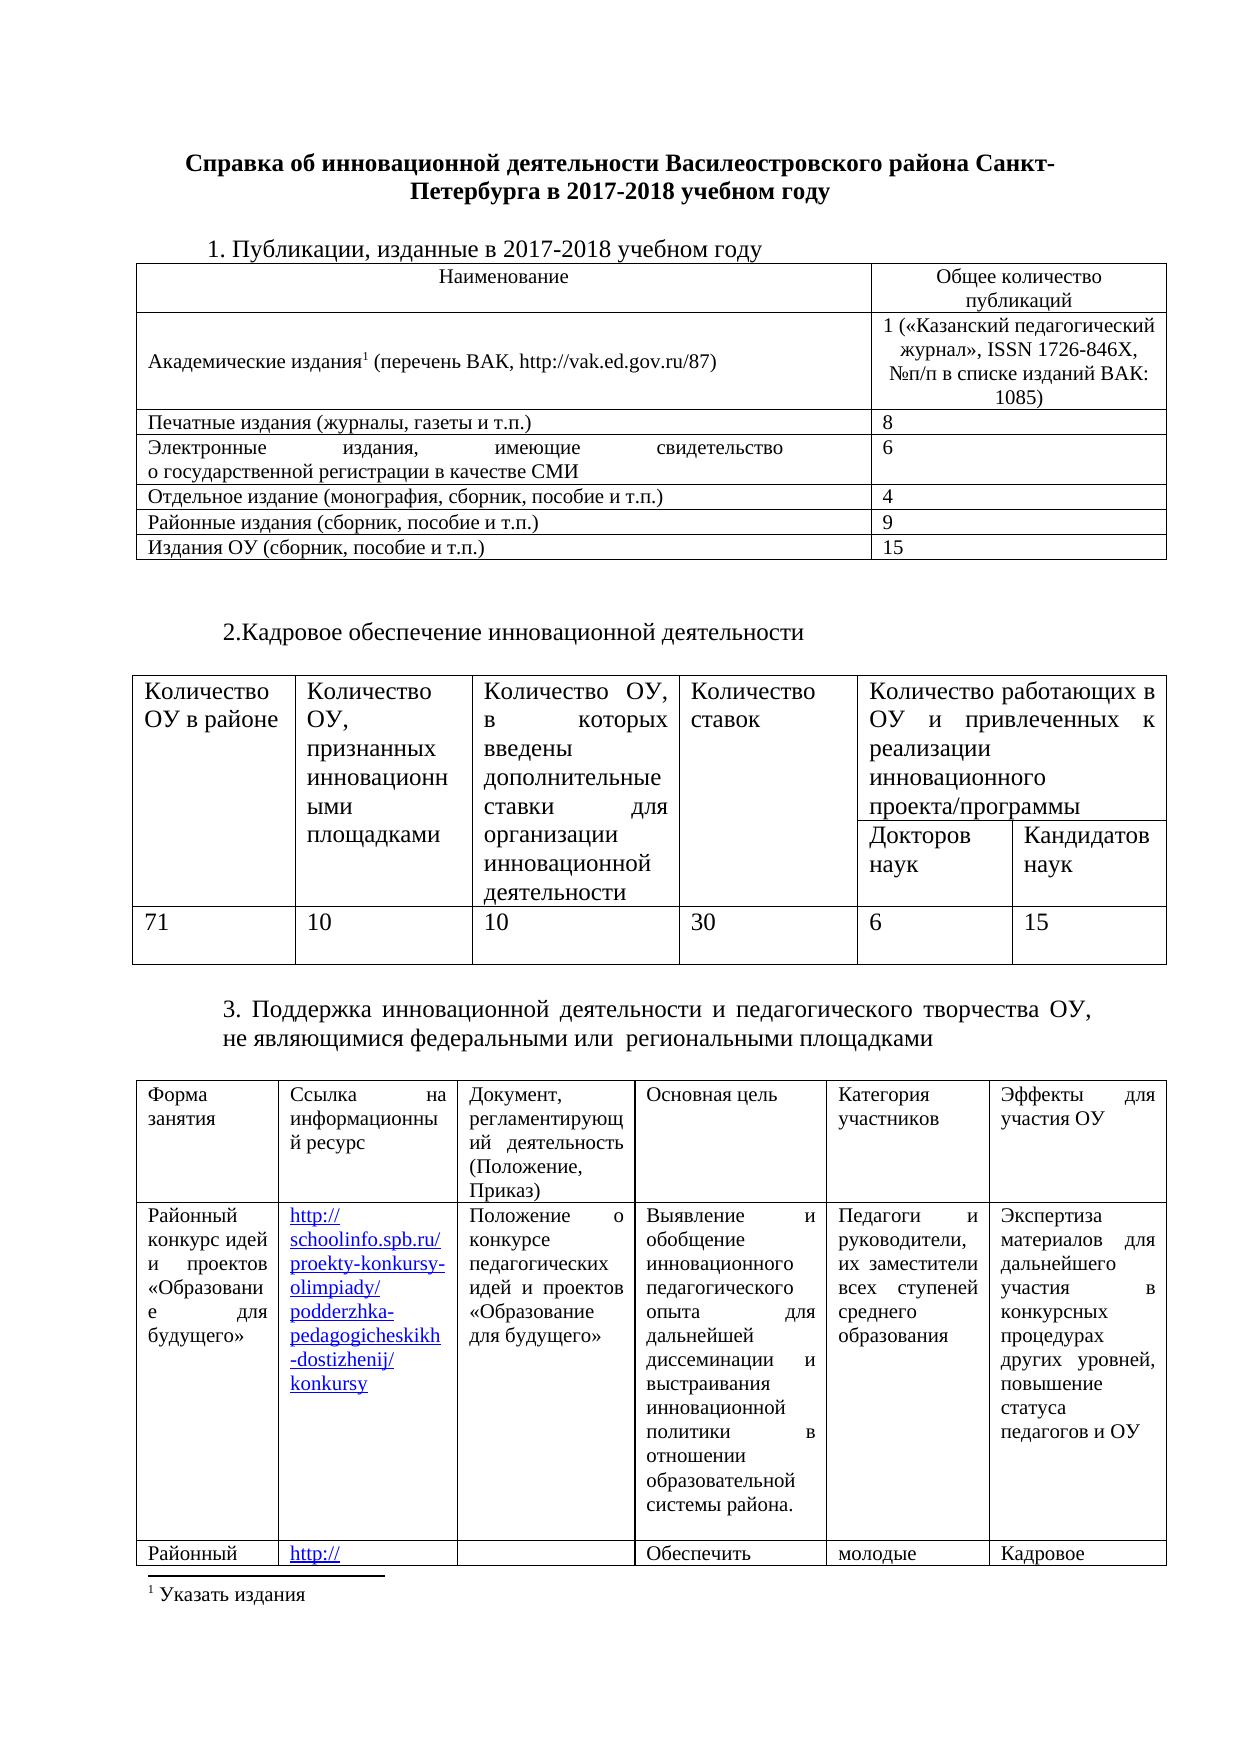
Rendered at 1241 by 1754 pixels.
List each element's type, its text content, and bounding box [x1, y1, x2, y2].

table_header Количество работающих в ОУ и привлеченных к реализации инновационного проекта/программы [858, 676, 1166, 819]
table_cell Докторов наук [858, 821, 1012, 906]
table_header Количество ОУ, признанных инновационными площадками [296, 676, 472, 906]
list 3. Поддержка инновационной деятельности и педагогического творчества ОУ, не являющимися федеральными или региональными площадками [223, 994, 1092, 1052]
table_header Категория участников [827, 1081, 989, 1202]
text Справка об инновационной деятельности Василеостровского района Санкт-Петербурга в 2017-2018 учебном году [148, 148, 1092, 205]
table_cell 15 [1013, 907, 1166, 964]
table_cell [636, 1541, 826, 1565]
table_header Наименование [137, 264, 871, 312]
table_cell 71 [133, 907, 295, 964]
text 1. Публикации, изданные в 2017-2018 учебном году [148, 234, 1092, 263]
table_cell Выявление и обобщение инновационного педагогического опыта для дальнейшей диссеминации и выстраивания инновационной политики в отношении образовательной системы района. [636, 1203, 826, 1540]
table_cell Печатные издания (журналы, газеты и т.п.) [137, 410, 871, 434]
table_header Количество ОУ в районе [133, 676, 295, 906]
table_cell Экспертиза материалов для дальнейшего участия в конкурсных процедурах других уровней, повышение статуса педагогов и ОУ [990, 1203, 1166, 1540]
table_cell 6 [858, 907, 1012, 964]
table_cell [458, 1541, 634, 1565]
table_cell Районный конкурс идей и проектов «Образование для будущего» [137, 1203, 278, 1540]
table_cell 1 («Казанский педагогический журнал», ISSN 1726-846Х, №п/п в списке изданий ВАК: 1085) [872, 313, 1166, 409]
table_cell Кандидатов наук [1013, 821, 1166, 906]
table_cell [827, 1541, 989, 1565]
list 2.Кадровое обеспечение инновационной деятельности [223, 617, 1092, 646]
table_header Эффекты для участия ОУ [990, 1081, 1166, 1202]
table_header Количество ставок [680, 676, 857, 906]
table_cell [137, 1541, 278, 1565]
table_cell Районные издания (сборник, пособие и т.п.) [137, 510, 871, 534]
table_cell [990, 1541, 1166, 1565]
table_cell 9 [872, 510, 1166, 534]
table_header Форма занятия [137, 1081, 278, 1202]
table_cell 15 [872, 535, 1166, 559]
table_cell Электронные издания, имеющие свидетельство о государственной регистрации в качестве СМИ [137, 435, 871, 483]
table_header Общее количество публикаций [872, 264, 1166, 312]
table_header Документ, регламентирующий деятельность (Положение, Приказ) [458, 1081, 634, 1202]
table_cell Академические издания (перечень ВАК, http://vak.ed.gov.ru/87) [137, 313, 871, 409]
table_cell 10 [296, 907, 472, 964]
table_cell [279, 1541, 457, 1565]
table_header Количество ОУ, в которых введены дополнительные ставки для организации инновационной деятельности [473, 676, 679, 906]
table_cell 6 [872, 435, 1166, 483]
table_header Ссылка на информационный ресурс [279, 1081, 457, 1202]
table_cell Отдельное издание (монография, сборник, пособие и т.п.) [137, 485, 871, 508]
table_cell 30 [680, 907, 857, 964]
table_cell http://schoolinfo.spb.ru/proekty-konkursy-olimpiady/podderzhka-pedagogicheskikh-dostizhenij/konkursy [279, 1203, 457, 1540]
table_cell Педагоги и руководители, их заместители всех ступеней среднего образования [827, 1203, 989, 1540]
table_header Основная цель [636, 1081, 826, 1202]
table_cell 8 [872, 410, 1166, 434]
table_cell Издания ОУ (сборник, пособие и т.п.) [137, 535, 871, 559]
table_cell Положение о конкурсе педагогических идей и проектов «Образование для будущего» [458, 1203, 634, 1540]
table_cell 4 [872, 485, 1166, 508]
table_cell 10 [473, 907, 679, 964]
